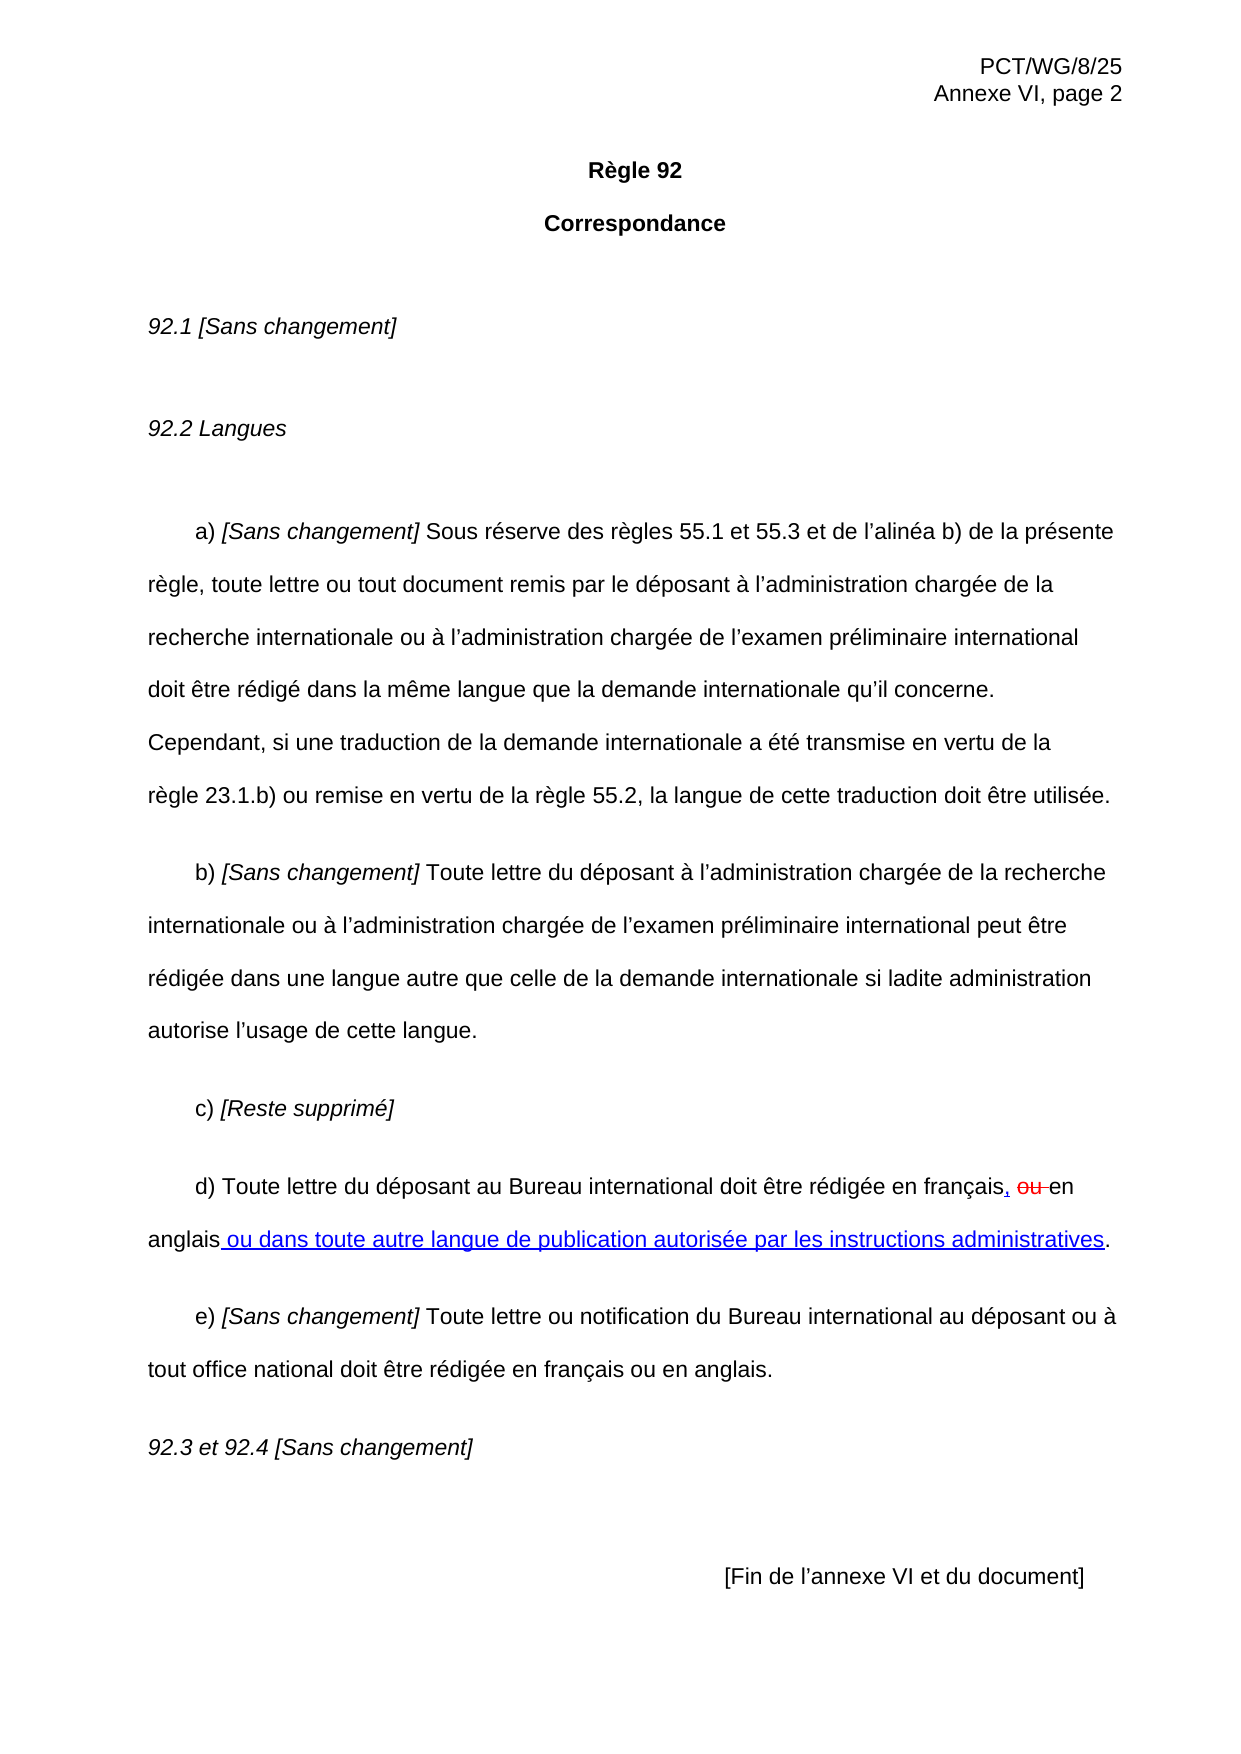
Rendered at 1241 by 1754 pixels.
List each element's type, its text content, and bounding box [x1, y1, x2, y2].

text 92.1 [Sans changement] [148, 313, 1122, 339]
text 92.2 Langues [148, 415, 1122, 442]
text e) [Sans changement] Toute lettre ou notification du Bureau international au déposant ou à tout office national doit être rédigée en français ou en anglais. [148, 1303, 1122, 1382]
text c) [Reste supprimé] [148, 1095, 1122, 1121]
text d) Toute lettre du déposant au Bureau international doit être rédigée en français, ou en anglais ou dans toute autre langue de publication autorisée par les instructions administratives. [148, 1173, 1122, 1252]
text a) [Sans changement] Sous réserve des règles 55.1 et 55.3 et de l’alinéa b) de la présente règle, toute lettre ou tout document remis par le déposant à l’administration chargée de la recherche internationale ou à l’administration chargée de l’examen préliminaire international doit être rédigé dans la même langue que la demande internationale qu’il concerne. Cependant, si une traduction de la demande internationale a été transmise en vertu de la règle 23.1.b) ou remise en vertu de la règle 55.2, la langue de cette traduction doit être utilisée. [148, 518, 1122, 808]
title Règle 92 Correspondance [148, 157, 1122, 236]
text b) [Sans changement] Toute lettre du déposant à l’administration chargée de la recherche internationale ou à l’administration chargée de l’examen préliminaire international peut être rédigée dans une langue autre que celle de la demande internationale si ladite administration autorise l’usage de cette langue. [148, 859, 1122, 1044]
text 92.3 et 92.4 [Sans changement] [148, 1434, 1122, 1460]
text [Fin de l’annexe VI et du document] [724, 1563, 1122, 1589]
